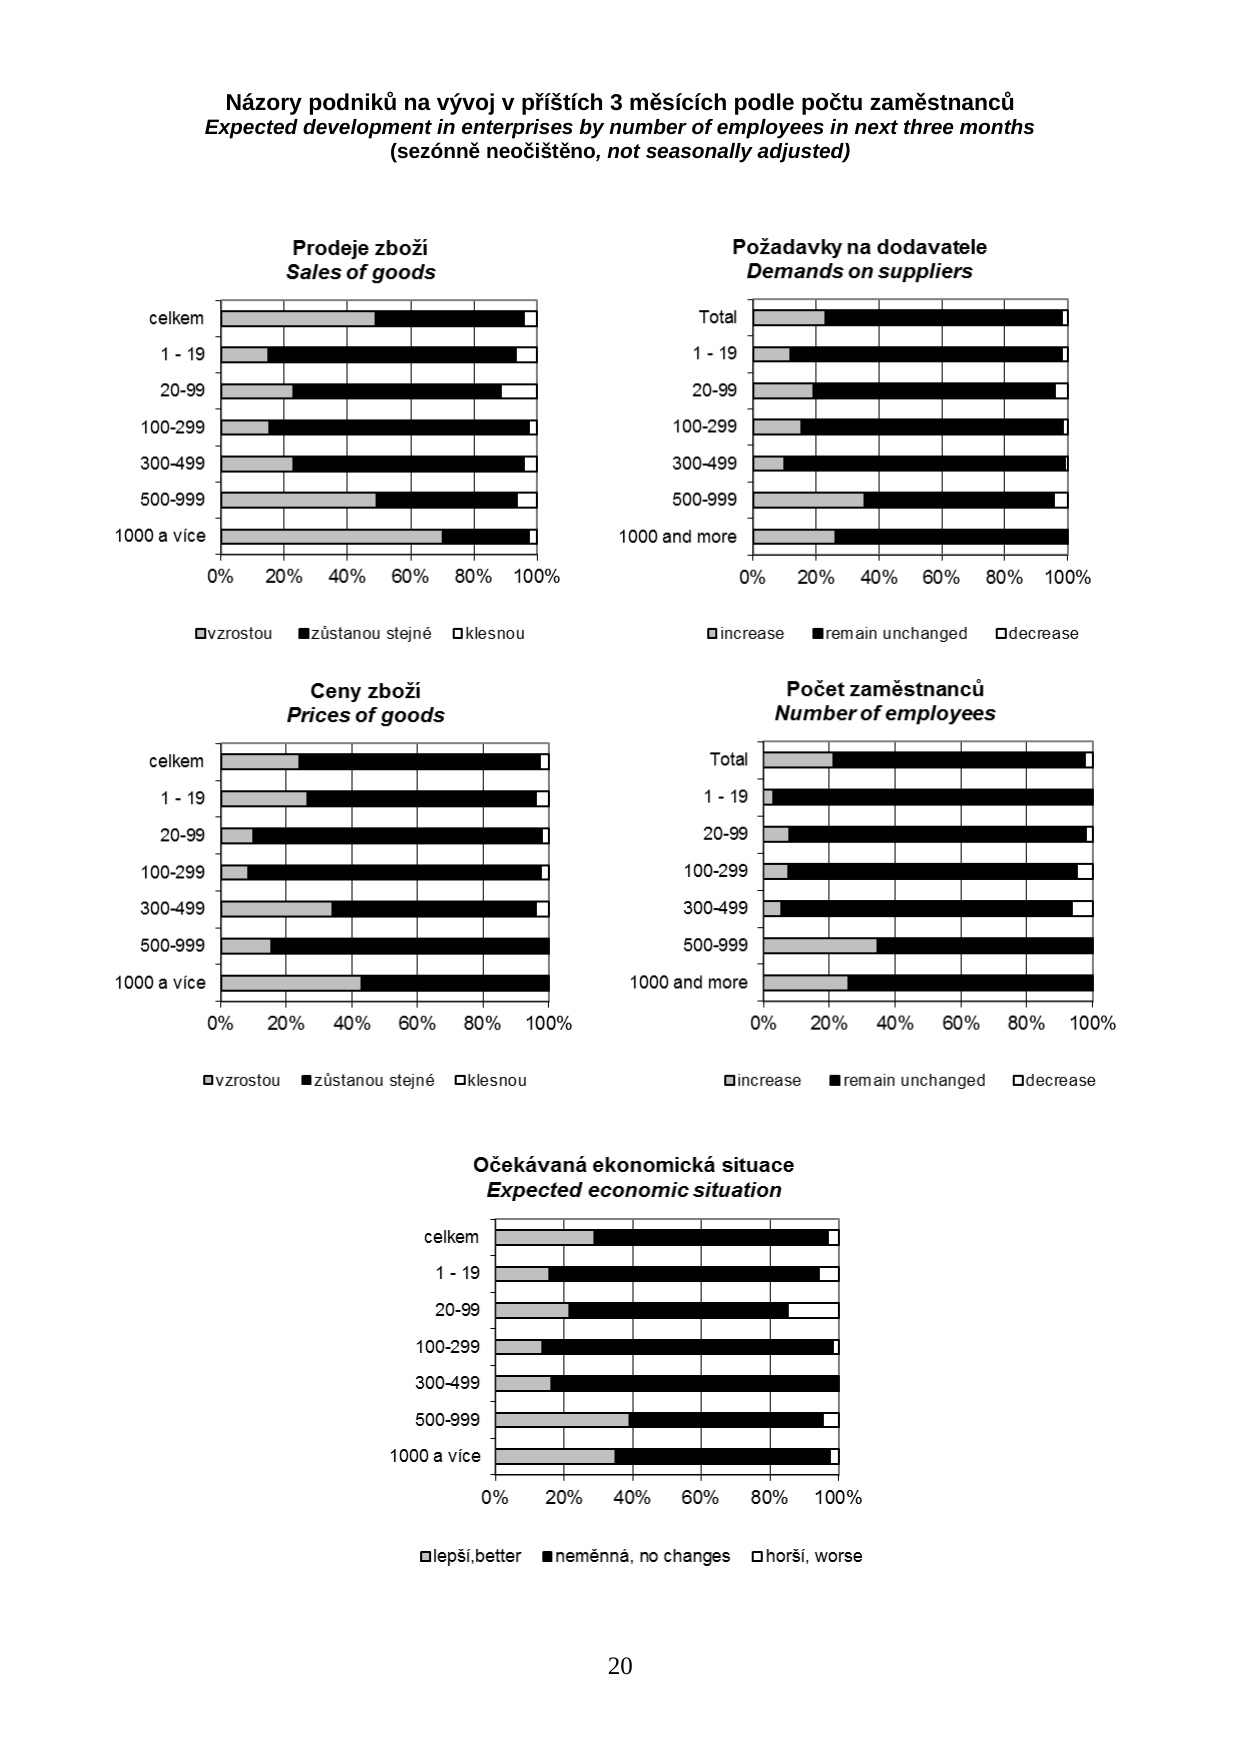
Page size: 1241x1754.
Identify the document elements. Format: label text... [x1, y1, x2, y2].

picture [369, 1138, 885, 1587]
subtitle Názory podniků na vývoj v příštích 3 měsících podle počtu zaměstnanců [94, 89, 1146, 115]
text Expected development in enterprises by number of employees in next three months [94, 115, 1146, 139]
picture [94, 220, 1141, 1110]
text (sezónně neočištěno, not seasonally adjusted) [94, 139, 1146, 163]
